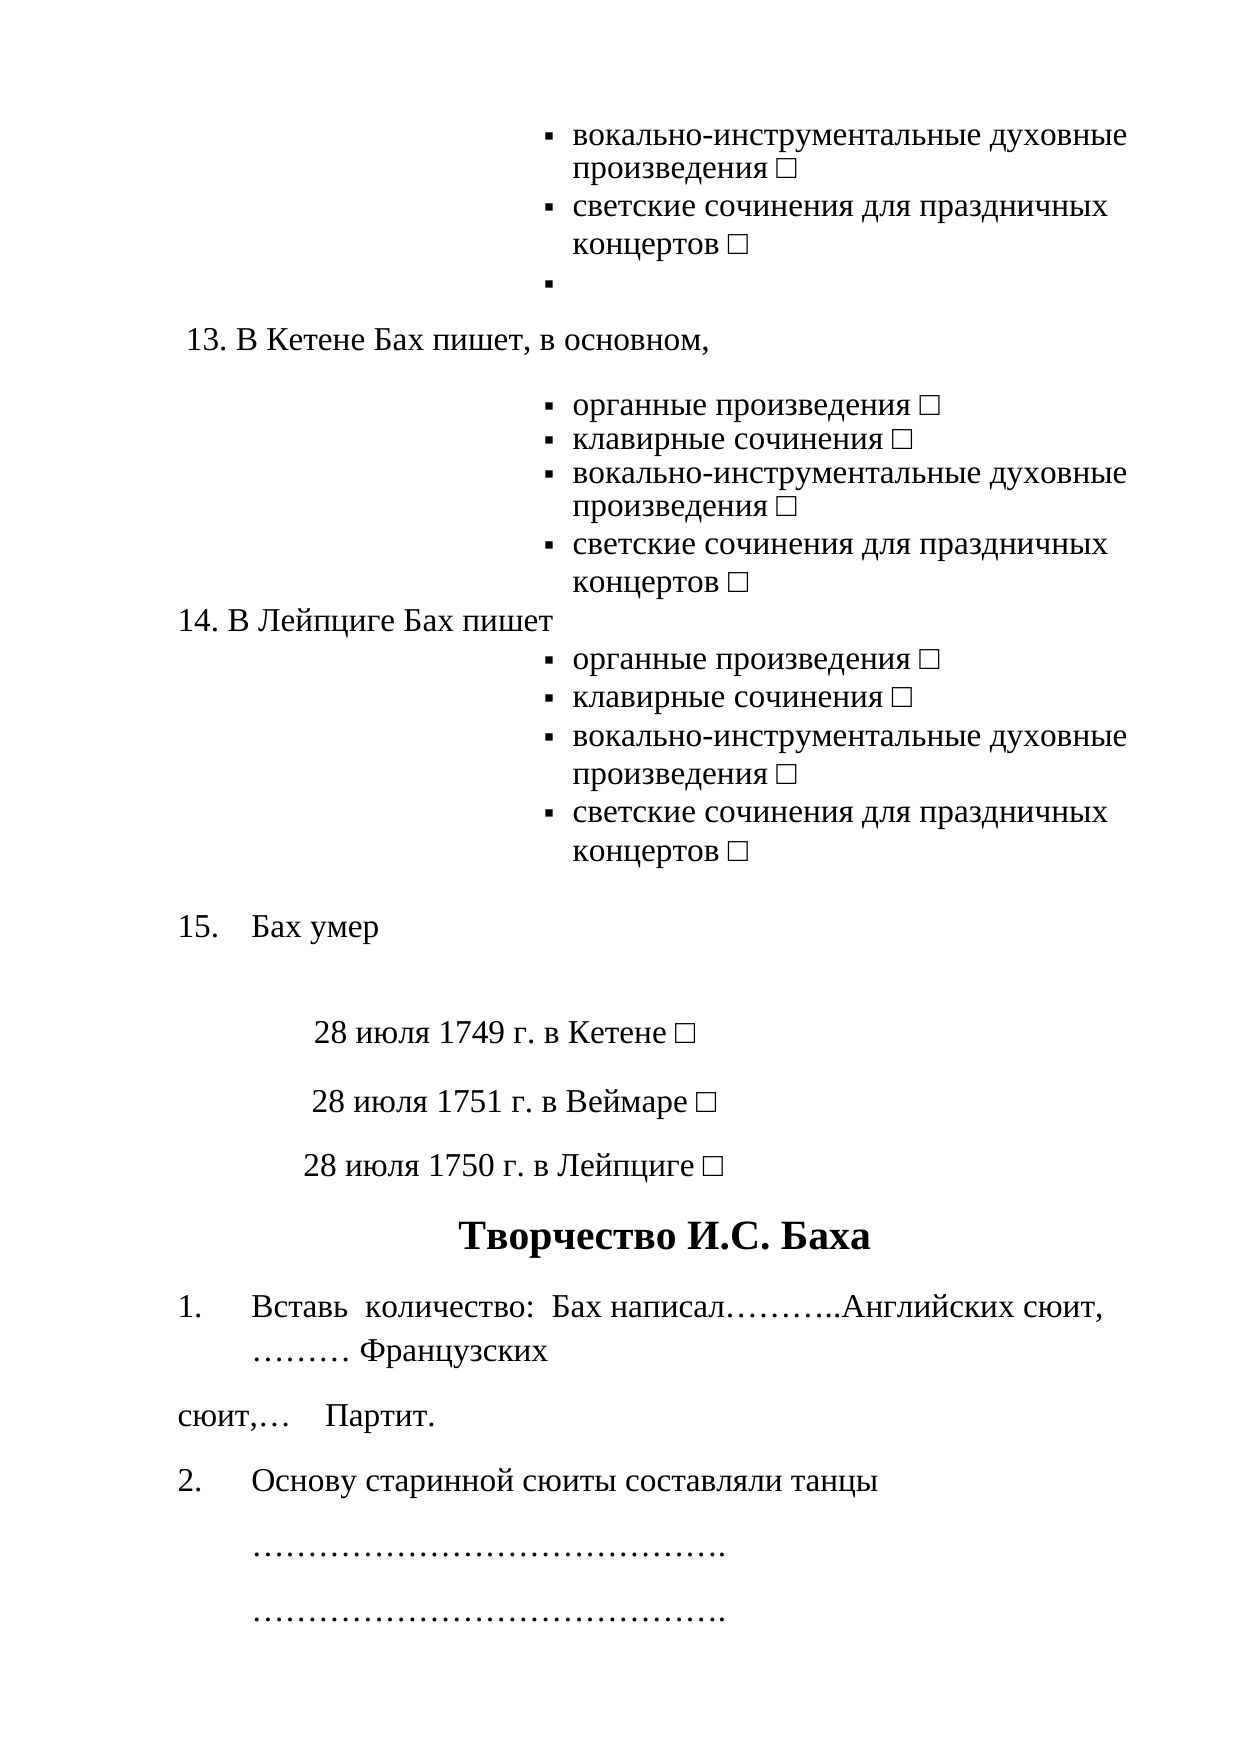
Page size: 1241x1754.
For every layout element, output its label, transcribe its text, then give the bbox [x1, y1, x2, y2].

text 13. В Кетене Бах пишет, в основном, [177, 319, 1152, 358]
list органные произведения □ [543, 384, 1152, 422]
text сюит,… Партит. [177, 1396, 1152, 1434]
text  28 июля 1751 г. в Веймаре □ [177, 1081, 1152, 1119]
text  ……………………………………. [177, 1590, 1152, 1628]
text Творчество И.С. Баха [177, 1211, 1152, 1258]
text 2. Основу старинной сюиты составляли танцы [177, 1460, 1152, 1499]
text  28 июля 1749 г. в Кетене □ [177, 1005, 1152, 1053]
list светские сочинения для праздничных концертов □ [543, 185, 1152, 262]
list клавирные сочинения □ [543, 423, 1152, 456]
text  ……………………………………. [177, 1525, 1152, 1564]
list клавирные сочинения □ [543, 677, 1152, 715]
list вокально-инструментальные духовные произведения □ [543, 715, 1152, 792]
list светские сочинения для праздничных концертов □ [543, 523, 1152, 600]
text  28 июля 1750 г. в Лейпциге □ [177, 1146, 1152, 1184]
list светские сочинения для праздничных концертов □ [543, 792, 1152, 868]
text 14. В Лейпциге Бах пишет [177, 600, 1152, 638]
list органные произведения □ [543, 638, 1152, 677]
list вокально-инструментальные духовные произведения □ [543, 118, 1152, 185]
text 1. Вставь количество: Бах написал………..Английских сюит, ……… Французских [177, 1287, 1152, 1369]
list вокально-инструментальные духовные произведения □ [543, 456, 1152, 523]
text 15. Бах умер [177, 907, 1152, 945]
